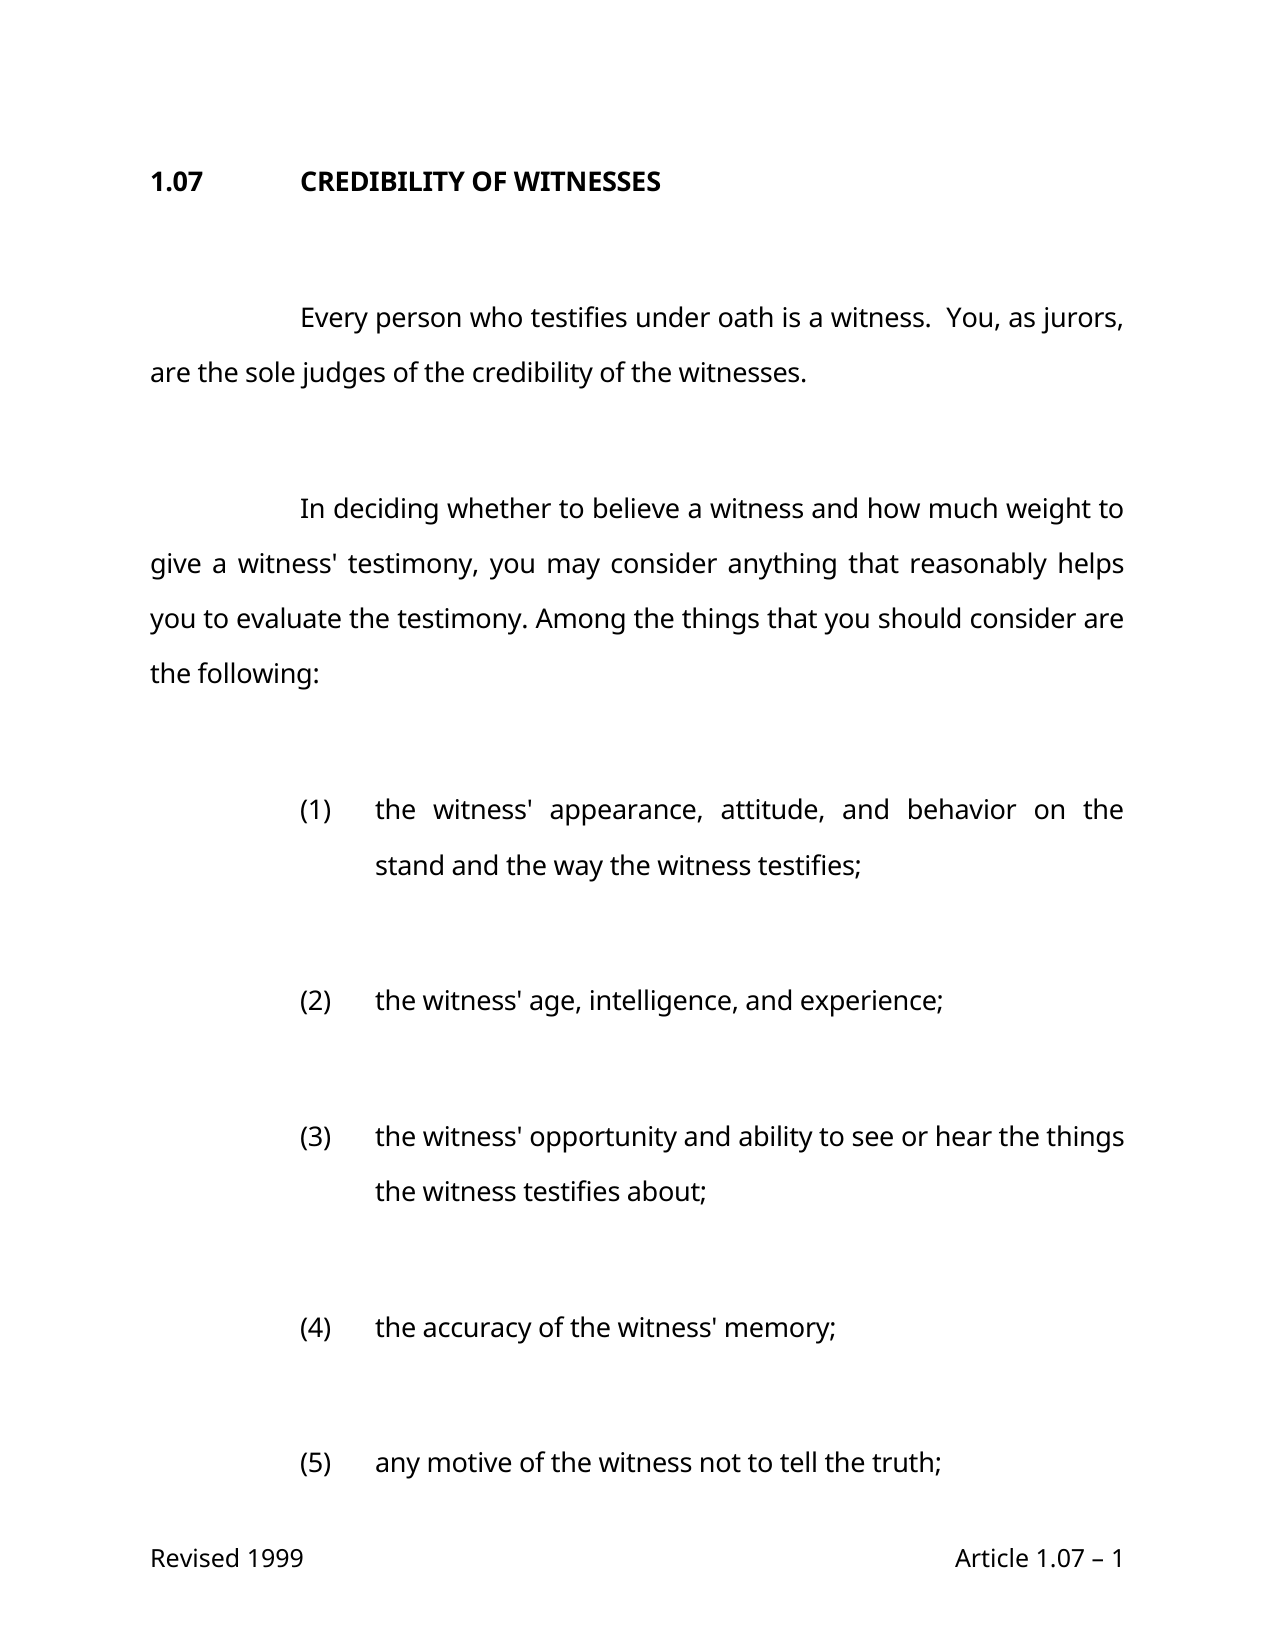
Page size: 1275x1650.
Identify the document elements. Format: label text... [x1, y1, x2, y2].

text In deciding whether to believe a witness and how much weight to give a witness' testimony, you may consider anything that reasonably helps you to evaluate the testimony. Among the things that you should consider are the following: [150, 489, 1125, 692]
text 1.07 CREDIBILITY OF WITNESSES [150, 162, 1125, 199]
list the witness' age, intelligence, and experience; [300, 982, 1125, 1018]
text (5) any motive of the witness not to tell the truth; [225, 1444, 1125, 1481]
text (4) the accuracy of the witness' memory; [225, 1308, 1125, 1345]
list the witness' appearance, attitude, and behavior on the stand and the way the witness testifies; [300, 791, 1125, 883]
list the witness' opportunity and ability to see or hear the things the witness testifies about; [300, 1117, 1125, 1209]
text Every person who testifies under oath is a witness. You, as jurors, are the sole judges of the credibility of the witnesses. [150, 298, 1125, 390]
